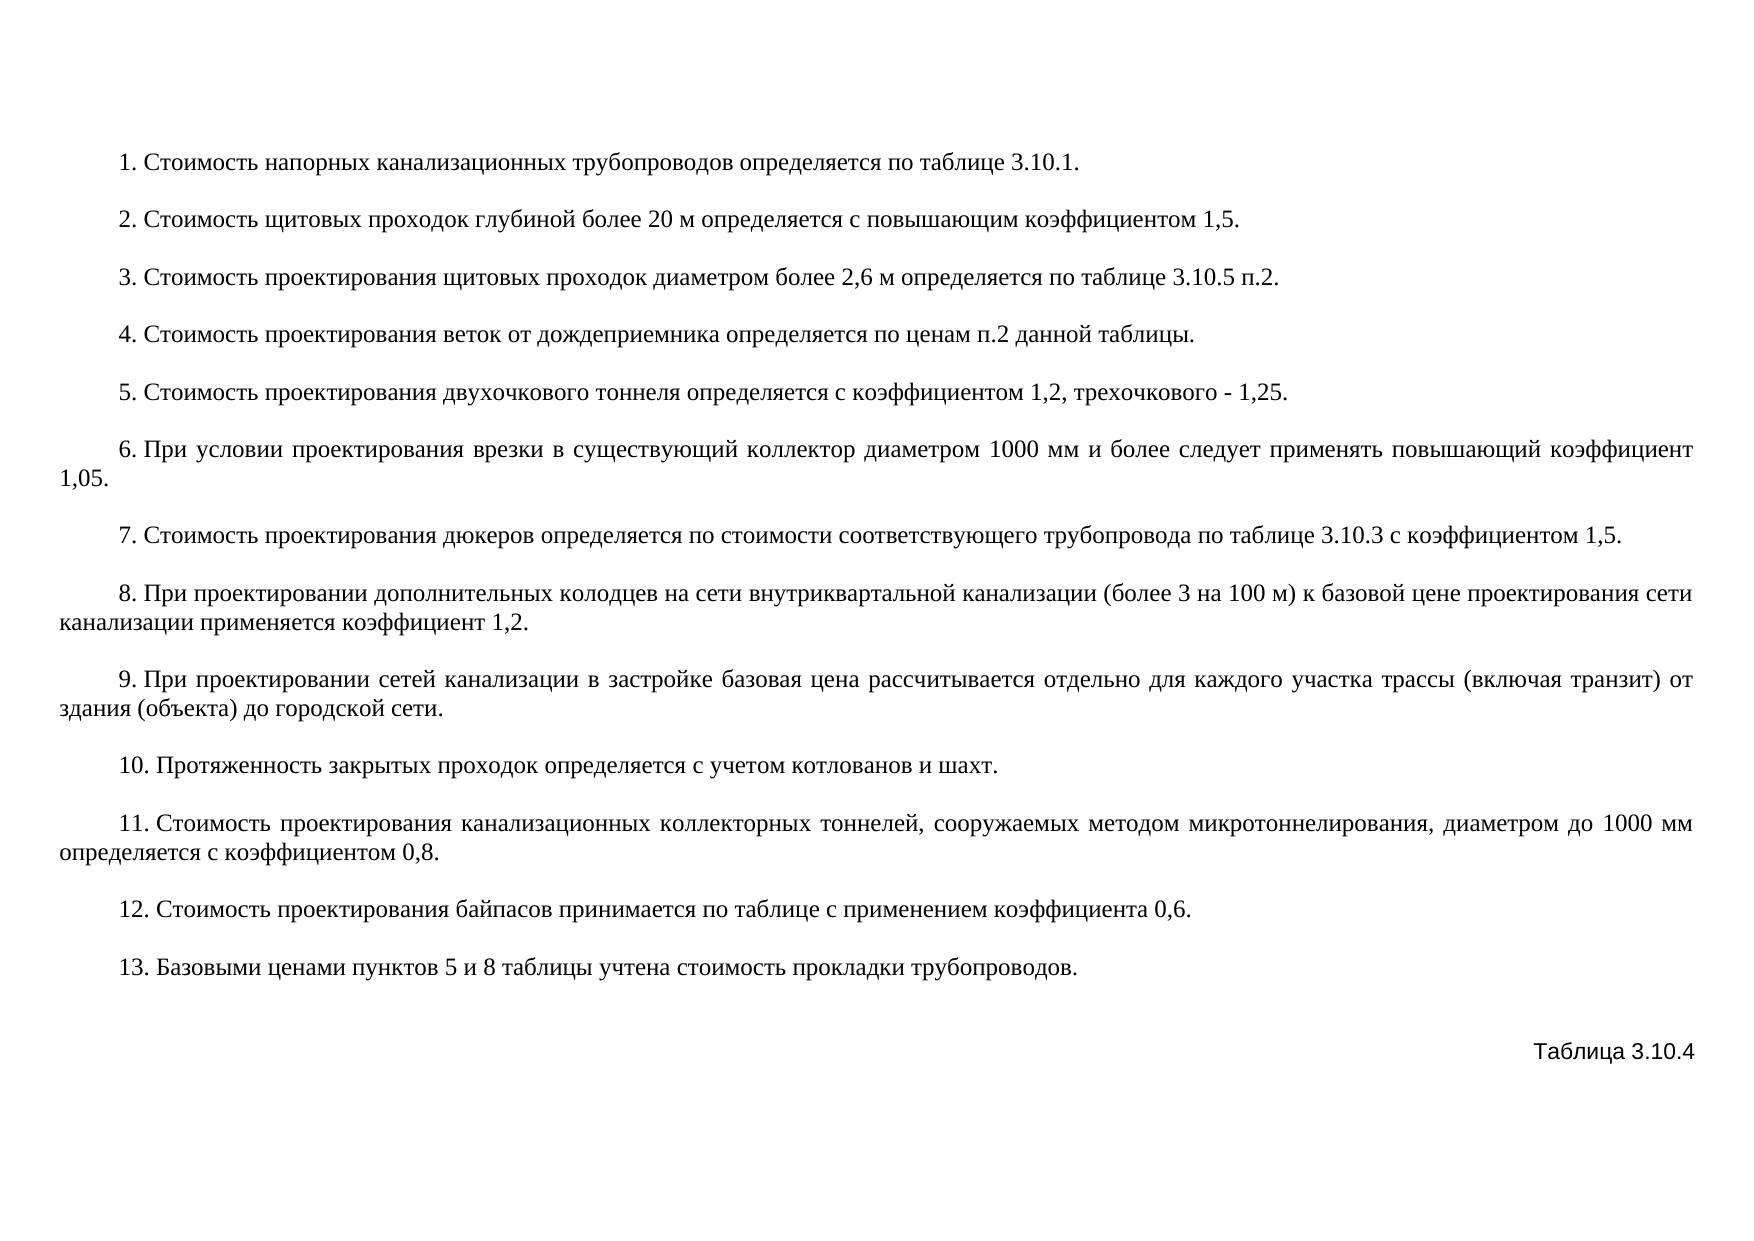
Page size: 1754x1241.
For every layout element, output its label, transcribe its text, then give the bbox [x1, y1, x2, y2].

text 6. При условии проектирования врезки в существующий коллектор диаметром 1000 мм и более следует применять повышающий коэффициент 1,05. [59, 434, 1695, 492]
text 11. Стоимость проектирования канализационных коллекторных тоннелей, сооружаемых методом микротоннелирования, диаметром до 1000 мм определяется с коэффициентом 0,8. [59, 808, 1695, 866]
text 3. Стоимость проектирования щитовых проходок диаметром более 2,6 м определяется по таблице 3.10.5 п.2. [59, 262, 1695, 291]
text 9. При проектировании сетей канализации в застройке базовая цена рассчитывается отдельно для каждого участка трассы (включая транзит) от здания (объекта) до городской сети. [59, 664, 1695, 722]
text 8. При проектировании дополнительных колодцев на сети внутриквартальной канализации (более 3 на 100 м) к базовой цене проектирования сети канализации применяется коэффициент 1,2. [59, 578, 1695, 636]
text 2. Стоимость щитовых проходок глубиной более 20 м определяется с повышающим коэффициентом 1,5. [59, 204, 1695, 233]
text 12. Стоимость проектирования байпасов принимается по таблице с применением коэффициента 0,6. [59, 894, 1695, 923]
text 10. Протяженность закрытых проходок определяется с учетом котлованов и шахт. [59, 751, 1695, 779]
text 7. Стоимость проектирования дюкеров определяется по стоимости соответствующего трубопровода по таблице 3.10.3 с коэффициентом 1,5. [59, 521, 1695, 549]
text 1. Стоимость напорных канализационных трубопроводов определяется по таблице 3.10.1. [59, 147, 1695, 176]
text Таблица 3.10.4 [59, 1038, 1695, 1064]
text 5. Стоимость проектирования двухочкового тоннеля определяется с коэффициентом 1,2, трехочкового - 1,25. [59, 377, 1695, 406]
text 13. Базовыми ценами пунктов 5 и 8 таблицы учтена стоимость прокладки трубопроводов. [59, 952, 1695, 981]
text 4. Стоимость проектирования веток от дождеприемника определяется по ценам п.2 данной таблицы. [59, 319, 1695, 348]
